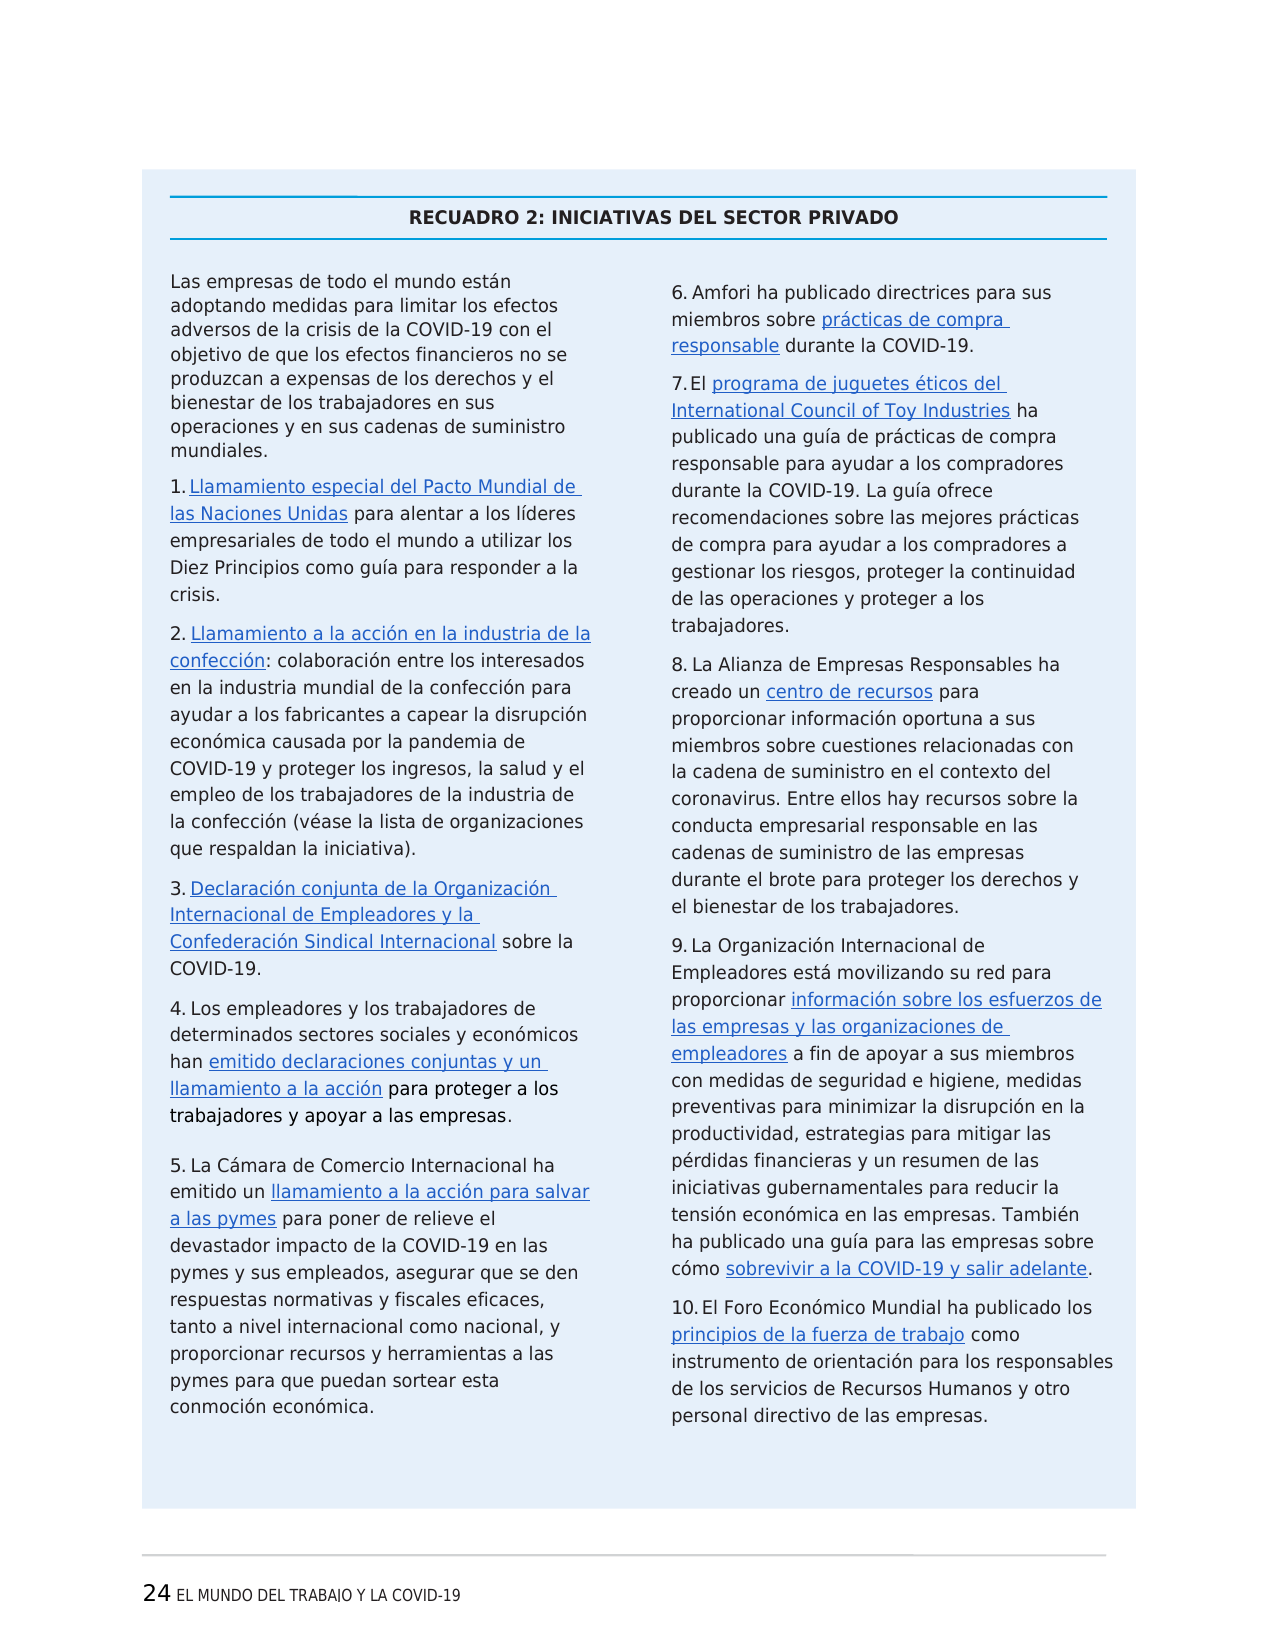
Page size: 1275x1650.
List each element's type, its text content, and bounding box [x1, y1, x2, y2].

list La Cámara de Comercio Internacional ha emitido un llamamiento a la acción para salvar a las pymes para poner de relieve el devastador impacto de la COVID-19 en las pymes y sus empleados, asegurar que se den respuestas normativas y fiscales eficaces, tanto a nivel internacional como nacional, y proporcionar recursos y herramientas a las pymes para que puedan sortear esta conmoción económica. [169, 1154, 594, 1418]
list Declaración conjunta de la Organización Internacional de Empleadores y la Confederación Sindical Internacional sobre la COVID-19. [169, 878, 593, 980]
list La Alianza de Empresas Responsables ha creado un centro de recursos para proporcionar información oportuna a sus miembros sobre cuestiones relacionadas con la cadena de suministro en el contexto del coronavirus. Entre ellos hay recursos sobre la conducta empresarial responsable en las cadenas de suministro de las empresas durante el brote para proteger los derechos y el bienestar de los trabajadores. [671, 654, 1089, 918]
list La Organización Internacional de Empleadores está movilizando su red para proporcionar información sobre los esfuerzos de las empresas y las organizaciones de empleadores a fin de apoyar a sus miembros con medidas de seguridad e higiene, medidas preventivas para minimizar la disrupción en la productividad, estrategias para mitigar las pérdidas financieras y un resumen de las iniciativas gubernamentales para reducir la tensión económica en las empresas. También ha publicado una guía para las empresas sobre cómo sobrevivir a la COVID-19 y salir adelante. [671, 935, 1103, 1280]
list Llamamiento especial del Pacto Mundial de las Naciones Unidas para alentar a los líderes empresariales de todo el mundo a utilizar los Diez Principios como guía para responder a la crisis. [169, 476, 593, 606]
list Llamamiento a la acción en la industria de la confección: colaboración entre los interesados en la industria mundial de la confección para ayudar a los fabricantes a capear la disrupción económica causada por la pandemia de COVID-19 y proteger los ingresos, la salud y el empleo de los trabajadores de la industria de la confección (véase la lista de organizaciones que respaldan la iniciativa). [169, 623, 593, 860]
text Las empresas de todo el mundo están adoptando medidas para limitar los efectos adversos de la crisis de la COVID-19 con el objetivo de que los efectos financieros no se produzcan a expensas de los derechos y el bienestar de los trabajadores en sus operaciones y en sus cadenas de suministro mundiales. [170, 271, 596, 462]
list El Foro Económico Mundial ha publicado los principios de la fuerza de trabajo como instrumento de orientación para los responsables de los servicios de Recursos Humanos y otro personal directivo de las empresas. [671, 1297, 1121, 1427]
list El programa de juguetes éticos del International Council of Toy Industries ha publicado una guía de prácticas de compra responsable para ayudar a los compradores durante la COVID-19. La guía ofrece recomendaciones sobre las mejores prácticas de compra para ayudar a los compradores a gestionar los riesgos, proteger la continuidad de las operaciones y proteger a los trabajadores. [671, 373, 1084, 637]
list Amfori ha publicado directrices para sus miembros sobre prácticas de compra responsable durante la COVID-19. [671, 282, 1084, 357]
text RECUADRO 2: INICIATIVAS DEL SECTOR PRIVADO [187, 207, 1121, 228]
list Los empleadores y los trabajadores de determinados sectores sociales y económicos han emitido declaraciones conjuntas y un llamamiento a la acción para proteger a los trabajadores y apoyar a las empresas. [169, 998, 593, 1127]
